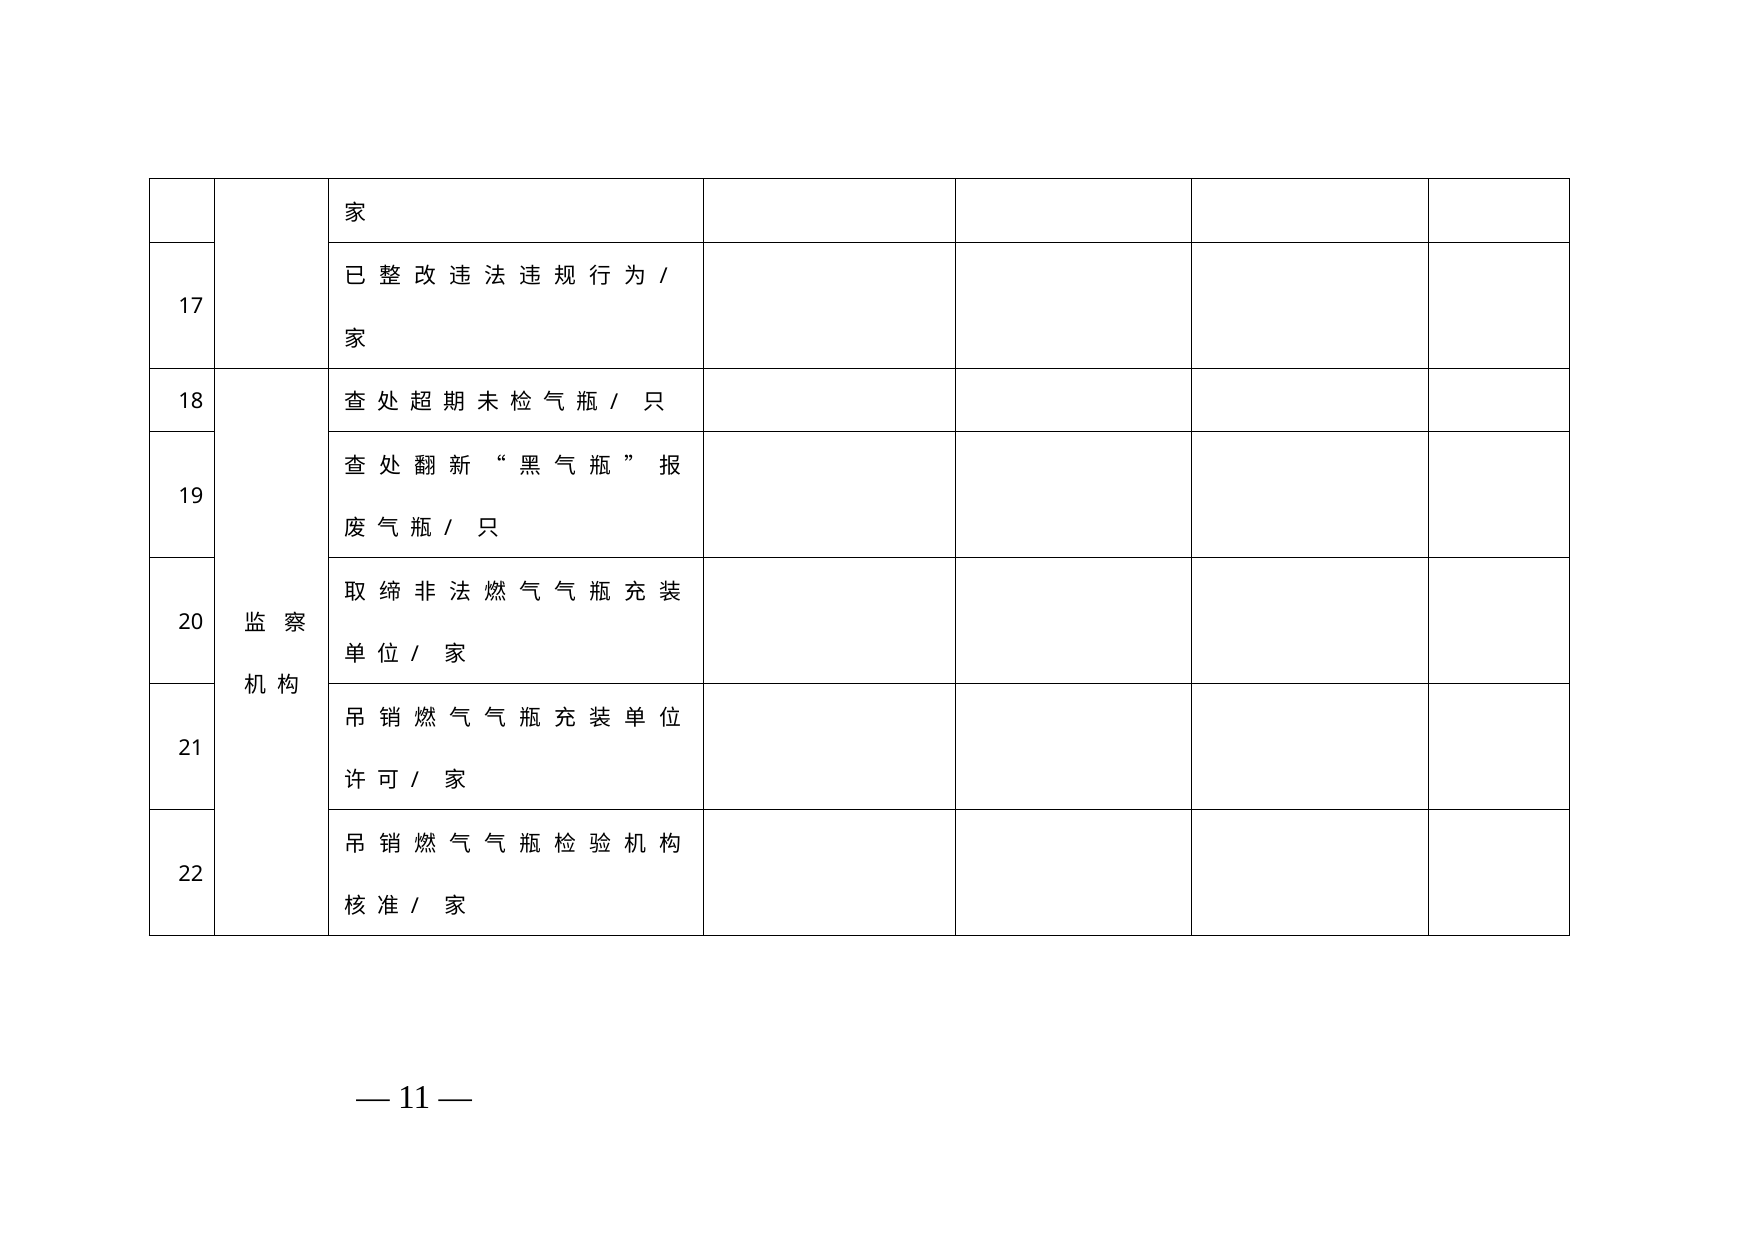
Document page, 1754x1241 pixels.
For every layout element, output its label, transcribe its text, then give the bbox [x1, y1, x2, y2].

table_cell 已整改违法违规行为/家 [329, 243, 703, 368]
table_cell [704, 369, 955, 431]
table_cell 取缔非法燃气气瓶充装单位/家 [329, 558, 703, 683]
table_cell [956, 432, 1191, 557]
table_cell [1192, 243, 1428, 368]
table_cell [1192, 432, 1428, 557]
table_cell [1429, 243, 1569, 368]
table_cell [956, 369, 1191, 431]
table_cell [704, 684, 955, 809]
table_cell [704, 243, 955, 368]
table_cell [1192, 369, 1428, 431]
table_cell [1429, 369, 1569, 431]
table_cell [1429, 432, 1569, 557]
table_cell 查处翻新“黑气瓶”报废气瓶/只 [329, 432, 703, 557]
table_cell [956, 179, 1191, 242]
table_cell [1429, 179, 1569, 242]
table_cell [704, 432, 955, 557]
table_cell [704, 810, 955, 935]
table_cell 查处出具虚假检验报告/家 [329, 179, 703, 242]
table_cell [1192, 684, 1428, 809]
table_cell 监察机构 [215, 369, 328, 935]
table_cell 吊销燃气气瓶检验机构核准/家 [329, 810, 703, 935]
table_cell 19 [150, 432, 214, 557]
table_cell [1192, 558, 1428, 683]
table_cell [1429, 810, 1569, 935]
table_cell [956, 243, 1191, 368]
table_cell 查处超期未检气瓶/只 [329, 369, 703, 431]
table_cell 16 [150, 179, 214, 242]
table_cell [1429, 558, 1569, 683]
table_cell [1429, 684, 1569, 809]
table_cell [1192, 179, 1428, 242]
table_cell 17 [150, 243, 214, 368]
table_cell 吊销燃气气瓶充装单位许可/家 [329, 684, 703, 809]
table_cell 20 [150, 558, 214, 683]
table_cell [956, 810, 1191, 935]
table_cell 22 [150, 810, 214, 935]
table_cell [956, 684, 1191, 809]
table_cell [1192, 810, 1428, 935]
table_cell [704, 558, 955, 683]
table_cell [956, 558, 1191, 683]
table_cell 21 [150, 684, 214, 809]
table_cell [704, 179, 955, 242]
table_cell 18 [150, 369, 214, 431]
